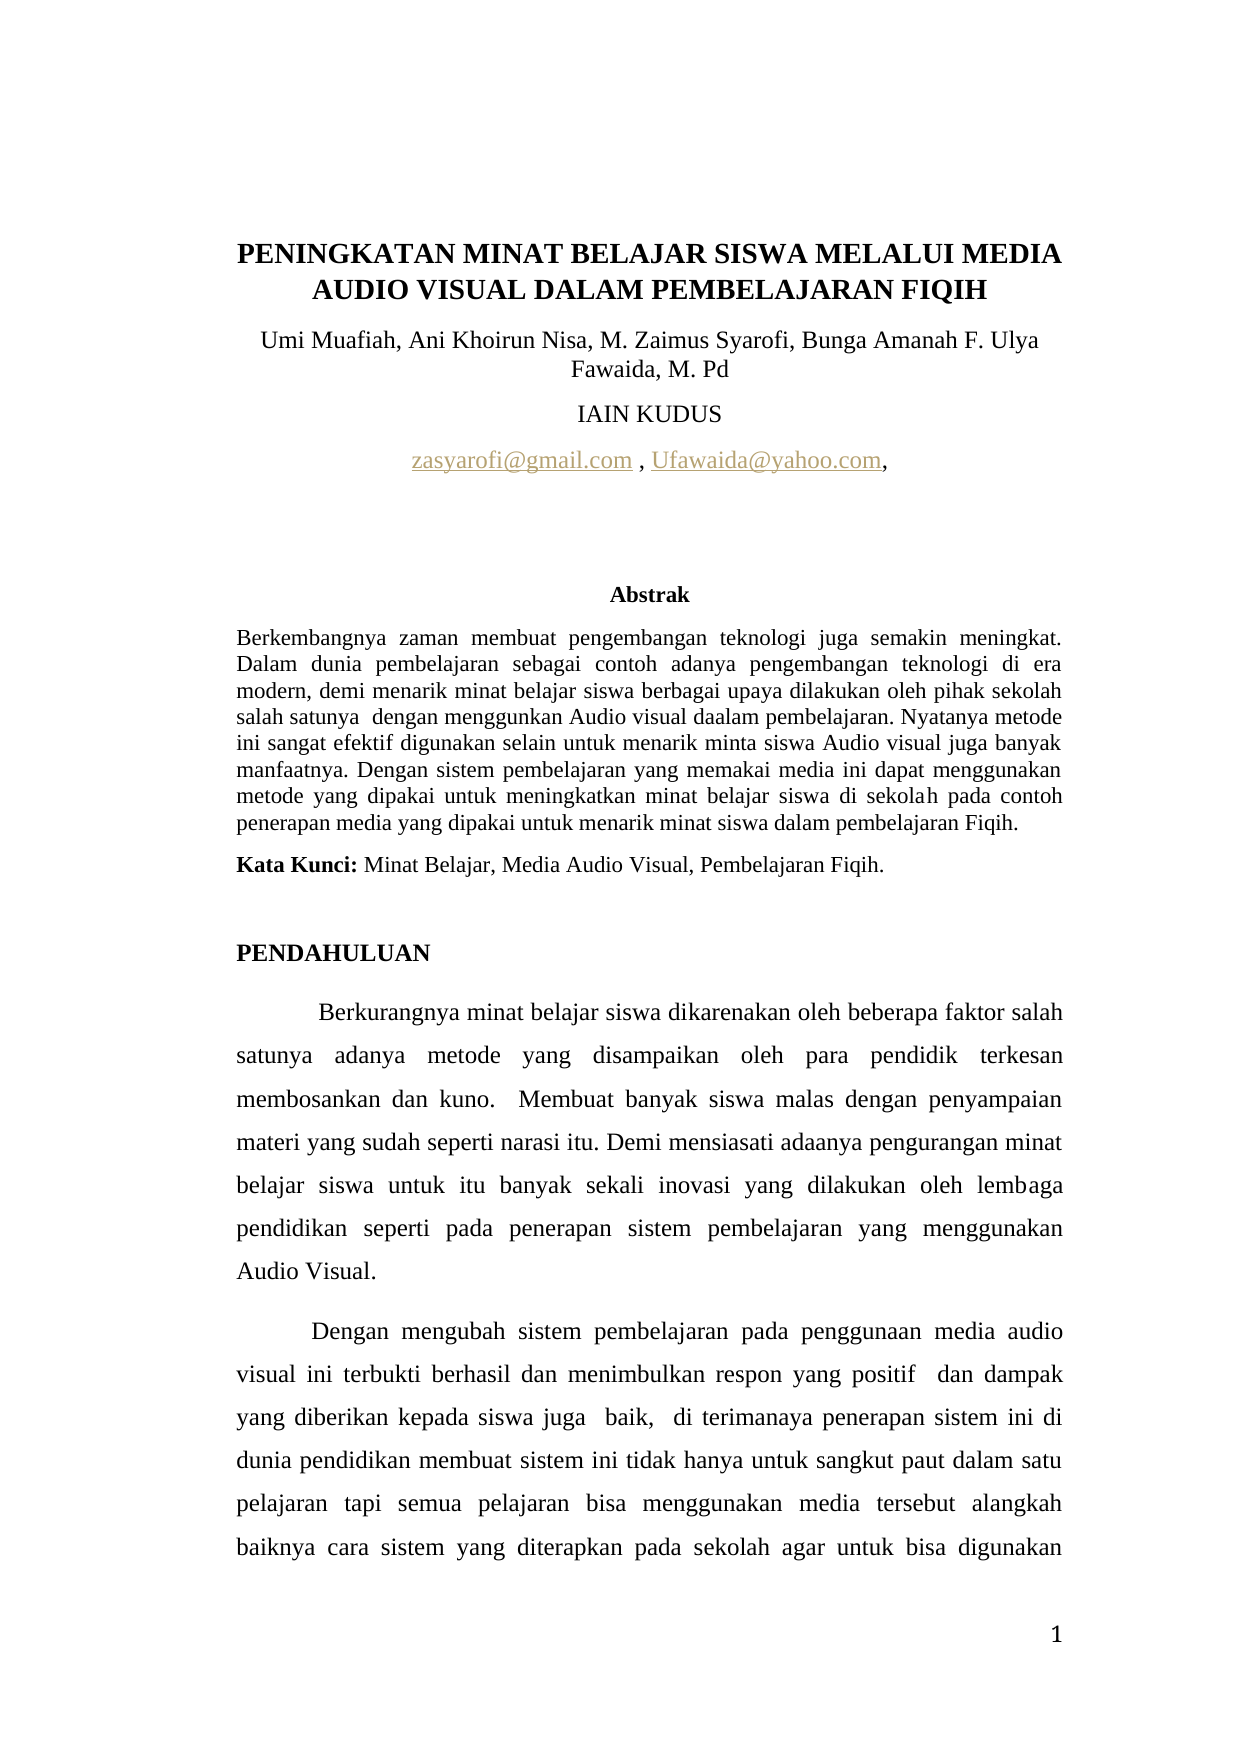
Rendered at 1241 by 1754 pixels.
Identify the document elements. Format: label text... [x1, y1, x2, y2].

text PENDAHULUAN [236, 938, 1063, 966]
text PENINGKATAN MINAT BELAJAR SISWA MELALUI MEDIA AUDIO VISUAL DALAM PEMBELAJARAN FIQIH [236, 236, 1063, 306]
text IAIN KUDUS [236, 399, 1063, 428]
text Umi Muafiah, Ani Khoirun Nisa, M. Zaimus Syarofi, Bunga Amanah F. Ulya Fawaida, M. Pd [236, 325, 1063, 383]
text Berkembangnya zaman membuat pengembangan teknologi juga semakin meningkat. Dalam dunia pembelajaran sebagai contoh adanya pengembangan teknologi di era modern, demi menarik minat belajar siswa berbagai upaya dilakukan oleh pihak sekolah salah satunya dengan menggunkan Audio visual daalam pembelajaran. Nyatanya metode ini sangat efektif digunakan selain untuk menarik minta siswa Audio visual juga banyak manfaatnya. Dengan sistem pembelajaran yang memakai media ini dapat menggunakan metode yang dipakai untuk meningkatkan minat belajar siswa di sekolah pada contoh penerapan media yang dipakai untuk menarik minat siswa dalam pembelajaran Fiqih. [236, 624, 1063, 835]
text Kata Kunci: Minat Belajar, Media Audio Visual, Pembelajaran Fiqih. [236, 852, 1063, 878]
text Berkurangnya minat belajar siswa dikarenakan oleh beberapa faktor salah satunya adanya metode yang disampaikan oleh para pendidik terkesan membosankan dan kuno. Membuat banyak siswa malas dengan penyampaian materi yang sudah seperti narasi itu. Demi mensiasati adaanya pengurangan minat belajar siswa untuk itu banyak sekali inovasi yang dilakukan oleh lembaga pendidikan seperti pada penerapan sistem pembelajaran yang menggunakan Audio Visual. [236, 997, 1063, 1285]
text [236, 1316, 1063, 1560]
text zasyarofi@gmail.com , Ufawaida@yahoo.com, [236, 445, 1063, 473]
text Abstrak [236, 581, 1063, 607]
